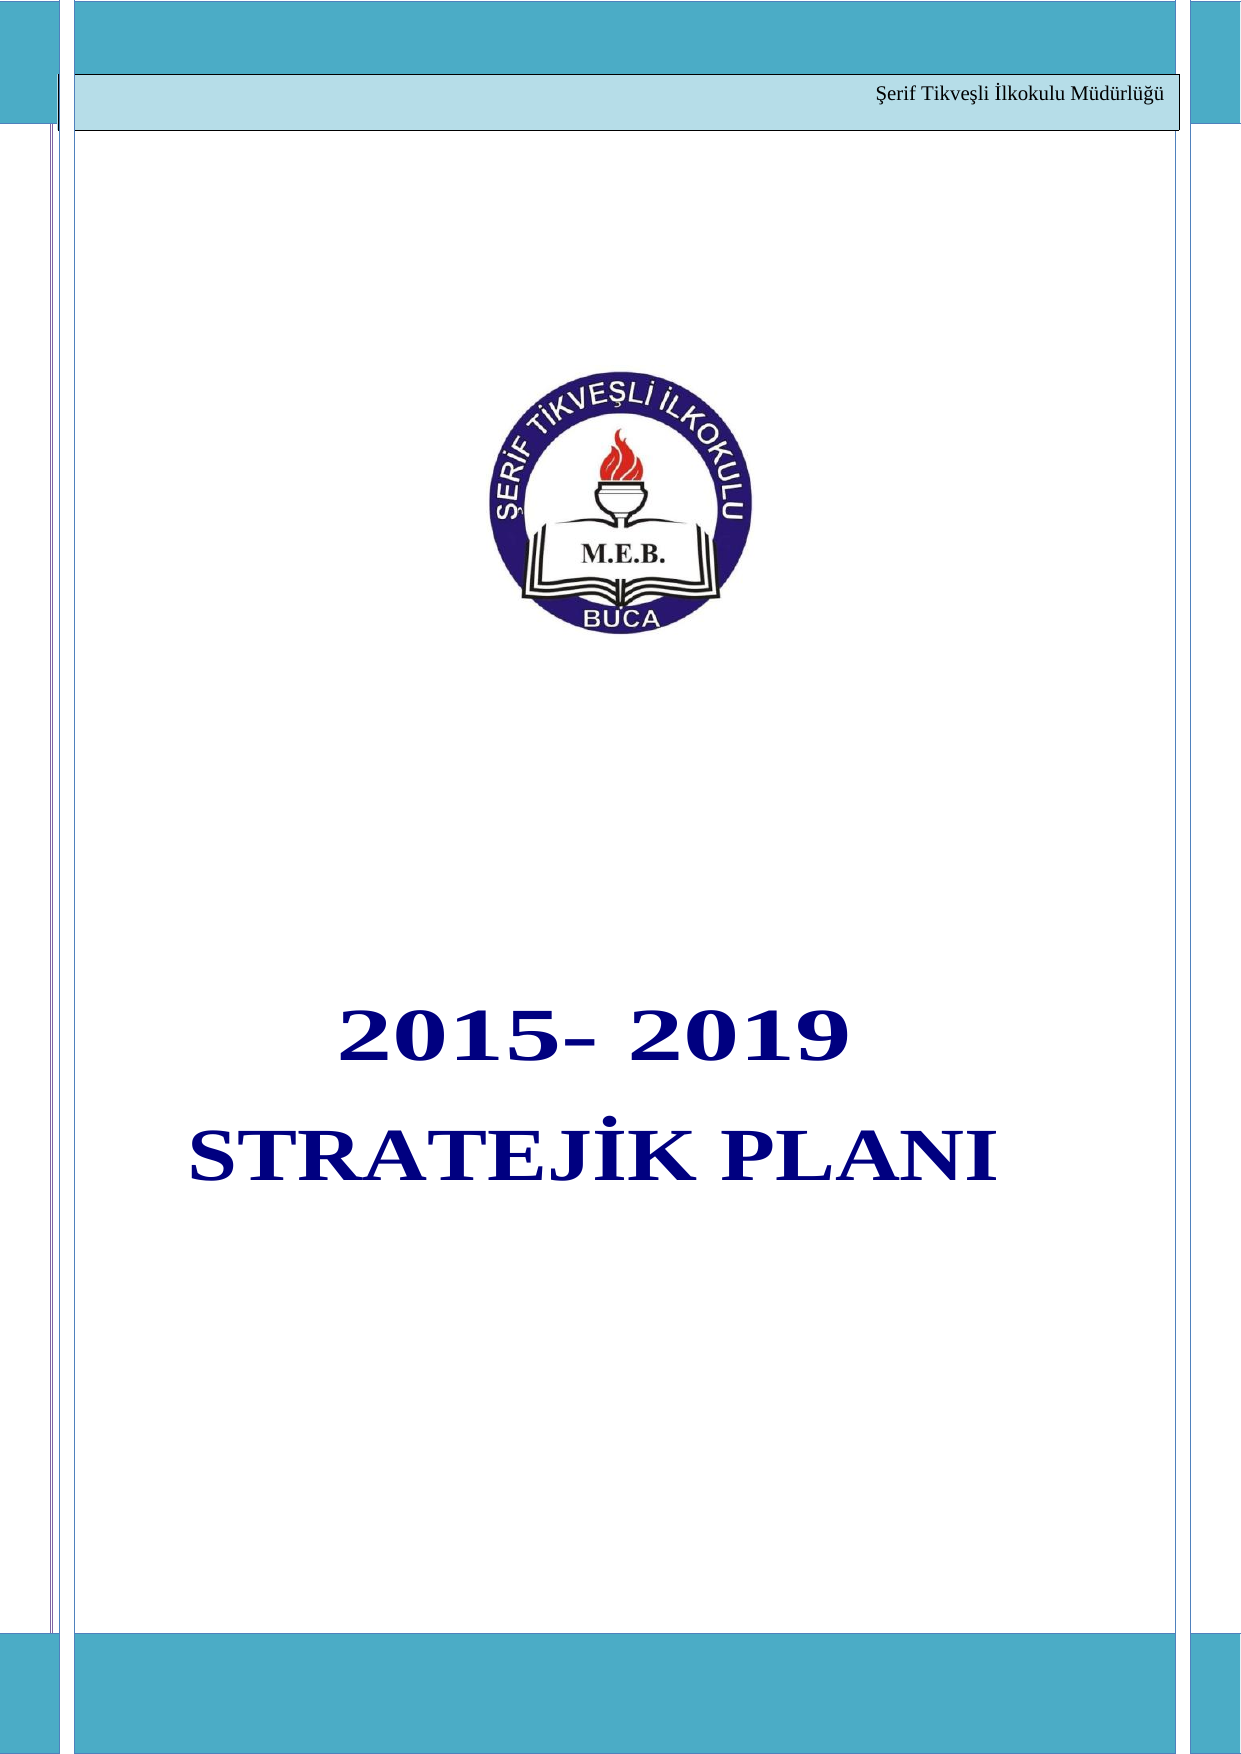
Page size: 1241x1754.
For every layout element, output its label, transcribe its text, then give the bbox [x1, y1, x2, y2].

text 2015- 2019 [148, 990, 1040, 1076]
picture [485, 365, 755, 639]
text STRATEJİK PLANI [148, 1110, 1040, 1196]
